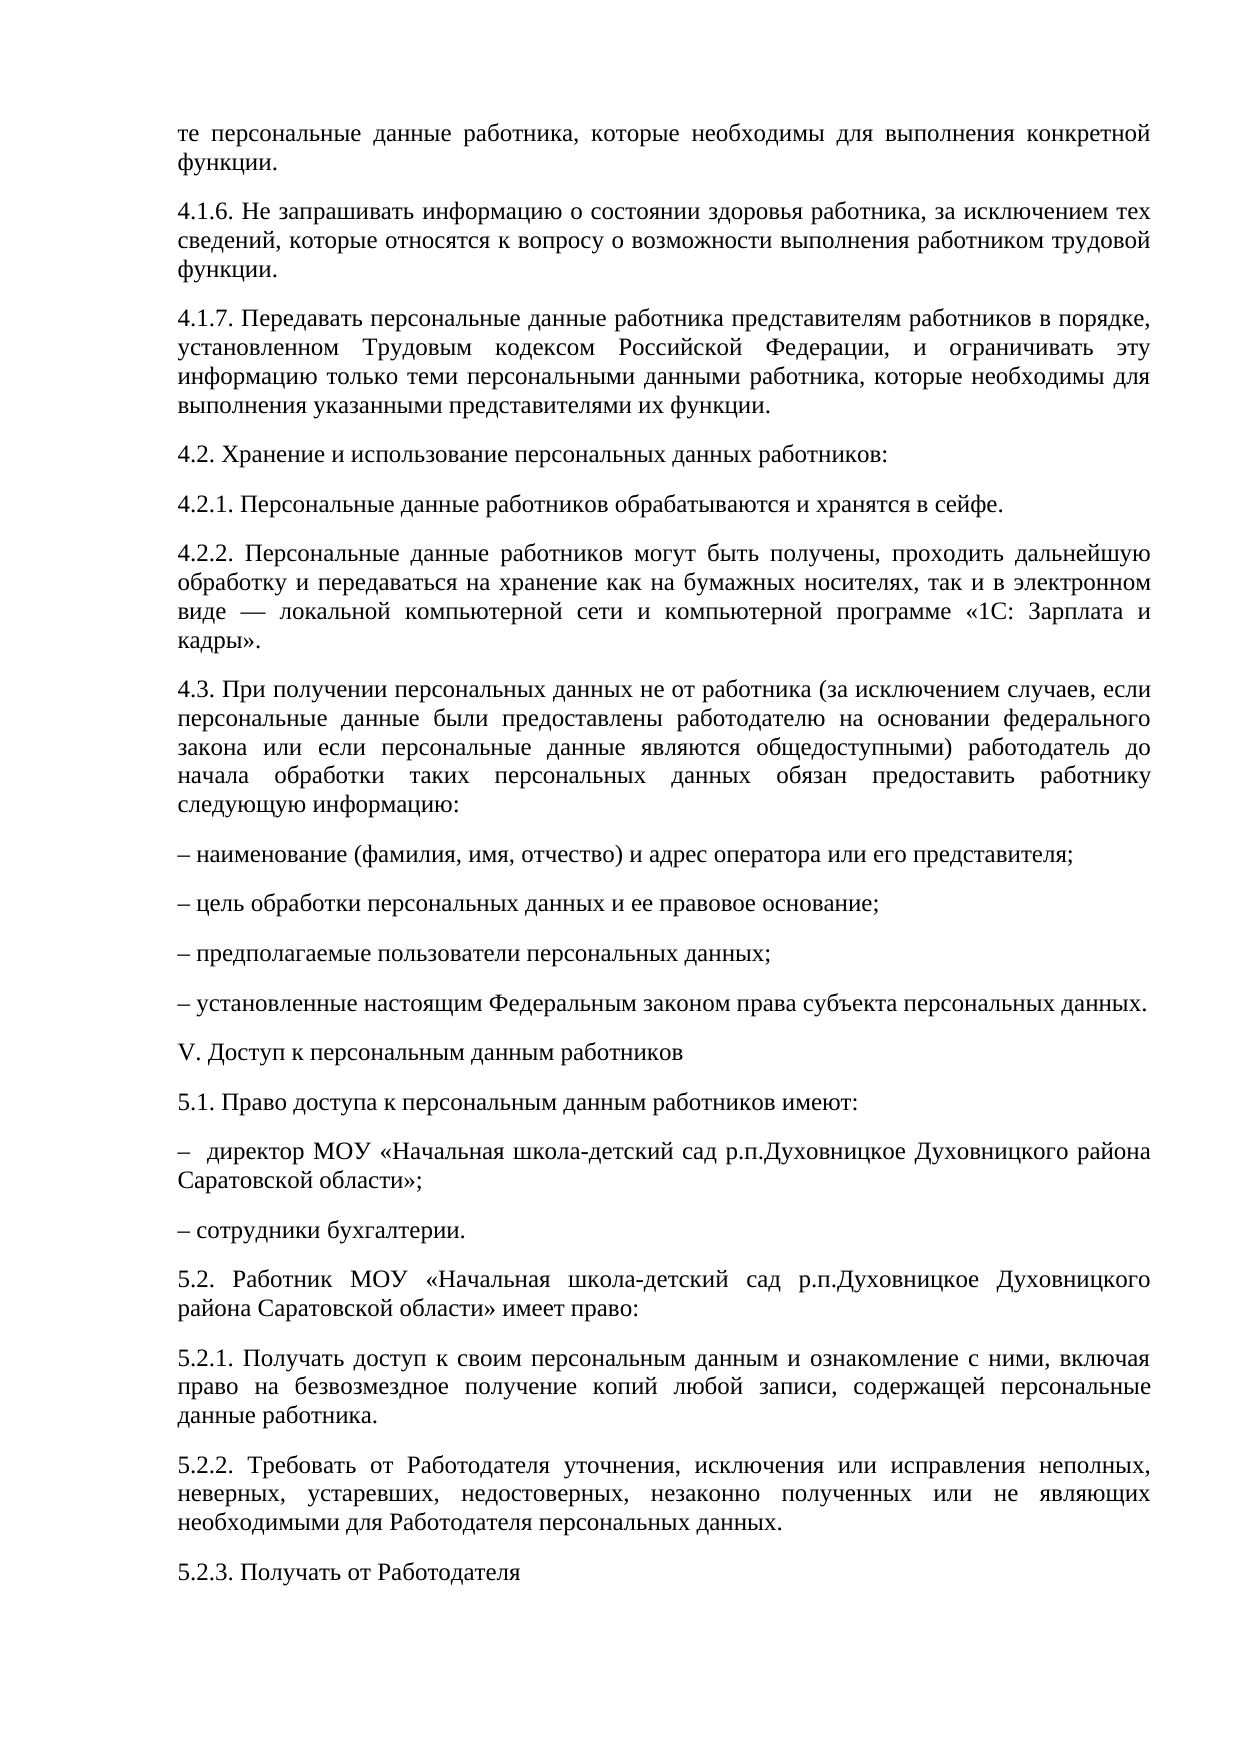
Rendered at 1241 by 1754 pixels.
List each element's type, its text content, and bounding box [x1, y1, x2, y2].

text 5.2.3. Получать от Работодателя [177, 1557, 1152, 1586]
text 5.2.2. Требовать от Работодателя уточнения, исключения или исправления неполных, неверных, устаревших, недостоверных, незаконно полученных или не являющих необходимыми для Работодателя персональных данных. [177, 1450, 1152, 1536]
text – установленные настоящим Федеральным законом права субъекта персональных данных. [177, 988, 1152, 1016]
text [177, 118, 1152, 176]
text 5.2.1. Получать доступ к своим персональным данным и ознакомление с ними, включая право на безвозмездное получение копий любой записи, содержащей персональные данные работника. [177, 1343, 1152, 1429]
text – цель обработки персональных данных и ее правовое основание; [177, 888, 1152, 917]
text – предполагаемые пользователи персональных данных; [177, 938, 1152, 967]
text – наименование (фамилия, имя, отчество) и адрес оператора или его представителя; [177, 839, 1152, 868]
text – директор МОУ «Начальная школа-детский сад р.п.Духовницкое Духовницкого района Саратовской области»; [177, 1136, 1152, 1194]
text 4.1.6. Не запрашивать информацию о состоянии здоровья работника, за исключением тех сведений, которые относятся к вопросу о возможности выполнения работником трудовой функции. [177, 196, 1152, 283]
text 5.1. Право доступа к персональным данным работников имеют: [177, 1087, 1152, 1116]
text 4.1.7. Передавать персональные данные работника представителям работников в порядке, установленном Трудовым кодексом Российской Федерации, и ограничивать эту информацию только теми персональными данными работника, которые необходимы для выполнения указанными представителями их функции. [177, 303, 1152, 418]
text 4.2.1. Персональные данные работников обрабатываются и хранятся в сейфе. [177, 489, 1152, 518]
text 4.2. Хранение и использование персональных данных работников: [177, 439, 1152, 468]
text 4.3. При получении персональных данных не от работника (за исключением случаев, если персональные данные были предоставлены работодателю на основании федерального закона или если персональные данные являются общедоступными) работодатель до начала обработки таких персональных данных обязан предоставить работнику следующую информацию: [177, 674, 1152, 818]
text – сотрудники бухгалтерии. [177, 1215, 1152, 1243]
text 4.2.2. Персональные данные работников могут быть получены, проходить дальнейшую обработку и передаваться на хранение как на бумажных носителях, так и в электронном виде — локальной компьютерной сети и компьютерной программе «1С: Зарплата и кадры». [177, 538, 1152, 653]
text 5.2. Работник МОУ «Начальная школа-детский сад р.п.Духовницкое Духовницкого района Саратовской области» имеет право: [177, 1264, 1152, 1322]
text V. Доступ к персональным данным работников [177, 1037, 1152, 1066]
